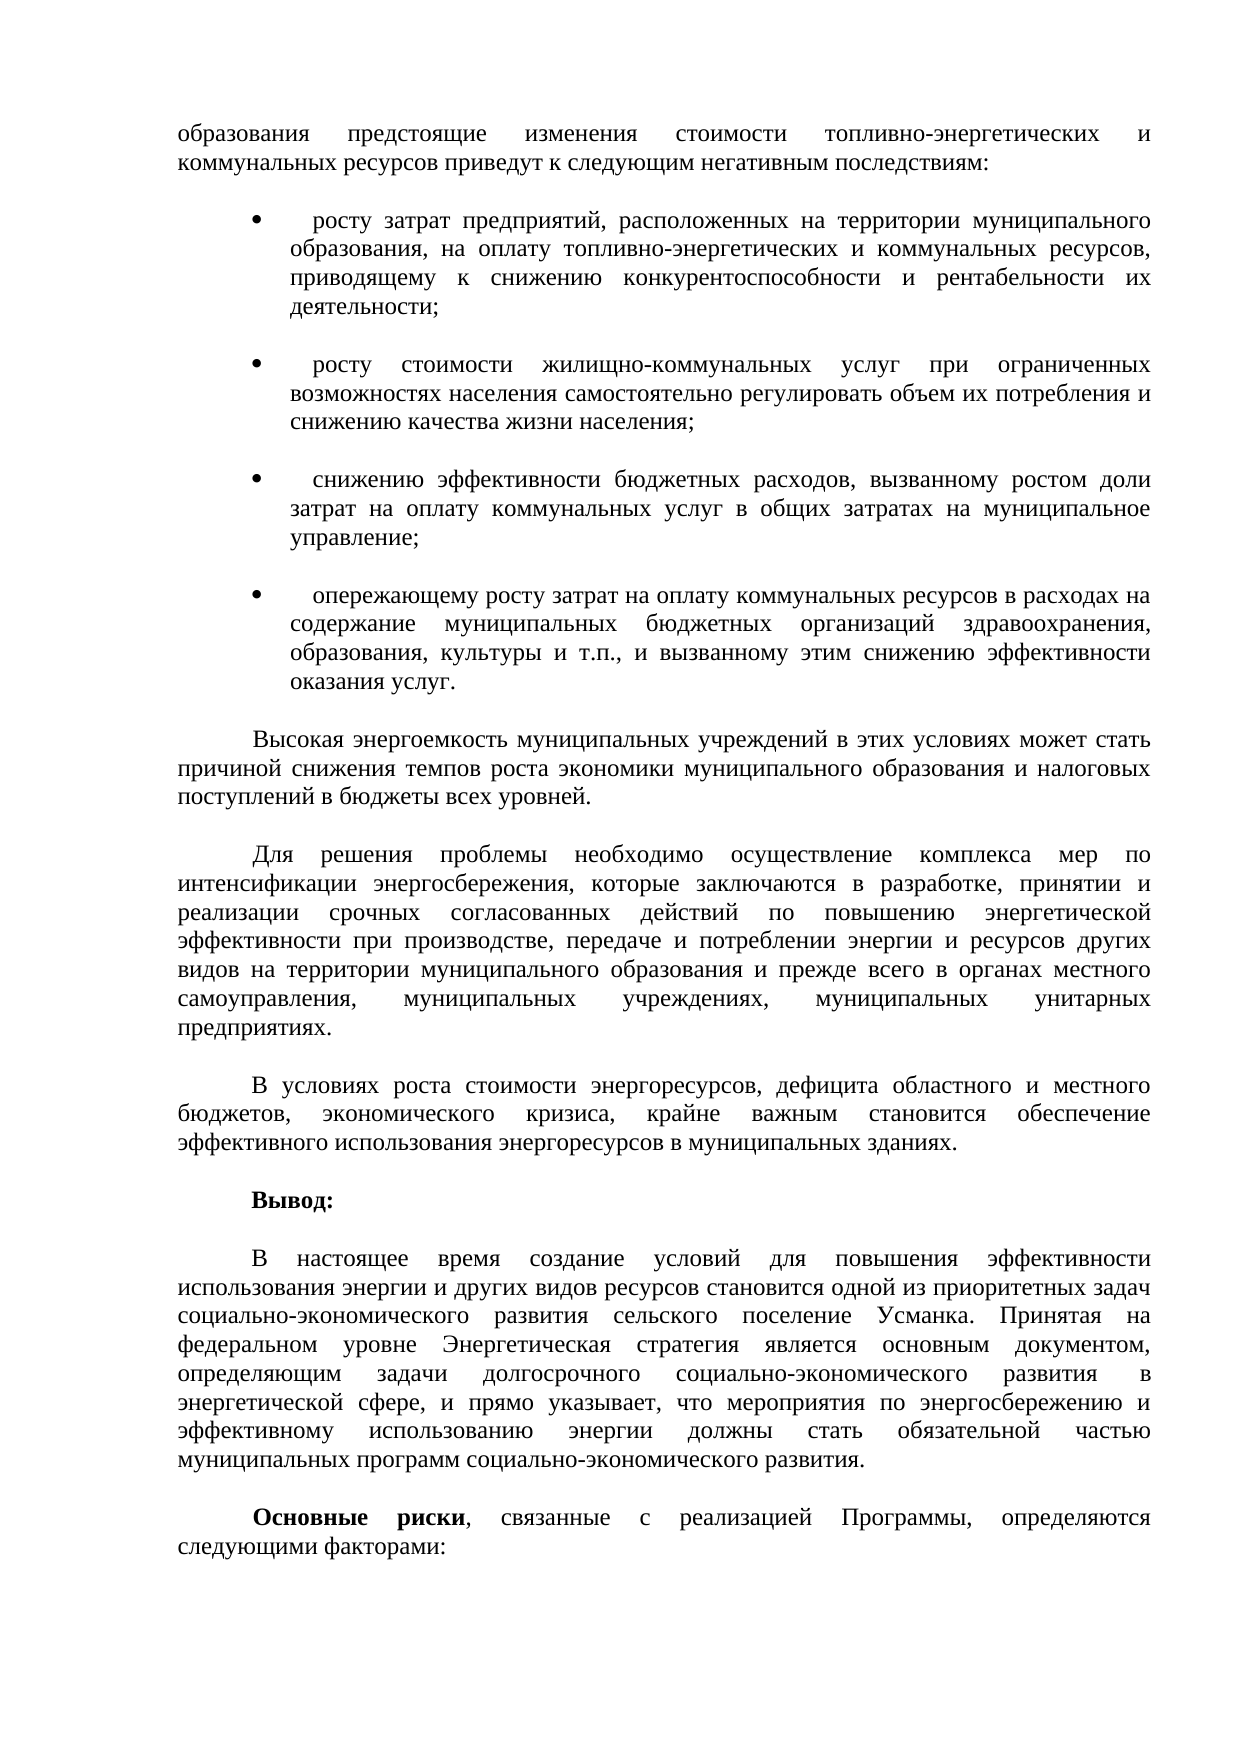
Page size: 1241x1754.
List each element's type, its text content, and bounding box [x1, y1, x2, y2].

text снижению эффективности бюджетных расходов, вызванному ростом доли затрат на оплату коммунальных услуг в общих затратах на муниципальное управление; [252, 464, 1152, 551]
text Вывод: [177, 1185, 1152, 1214]
text опережающему росту затрат на оплату коммунальных ресурсов в расходах на содержание муниципальных бюджетных организаций здравоохранения, образования, культуры и т.п., и вызванному этим снижению эффективности оказания услуг. [252, 580, 1152, 695]
text Высокая энергоемкость муниципальных учреждений в этих условиях может стать причиной снижения темпов роста экономики муниципального образования и налоговых поступлений в бюджеты всех уровней. [177, 724, 1152, 810]
text В условиях роста стоимости энергоресурсов, дефицита областного и местного бюджетов, экономического кризиса, крайне важным становится обеспечение эффективного использования энергоресурсов в муниципальных зданиях. [177, 1070, 1152, 1156]
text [177, 118, 1152, 176]
text росту стоимости жилищно-коммунальных услуг при ограниченных возможностях населения самостоятельно регулировать объем их потребления и снижению качества жизни населения; [252, 349, 1152, 435]
text росту затрат предприятий, расположенных на территории муниципального образования, на оплату топливно-энергетических и коммунальных ресурсов, приводящему к снижению конкурентоспособности и рентабельности их деятельности; [252, 205, 1152, 320]
text В настоящее время создание условий для повышения эффективности использования энергии и других видов ресурсов становится одной из приоритетных задач социально-экономического развития сельского поселение Усманка. Принятая на федеральном уровне Энергетическая стратегия является основным документом, определяющим задачи долгосрочного социально-экономического развития в энергетической сфере, и прямо указывает, что мероприятия по энергосбережению и эффективному использованию энергии должны стать обязательной частью муниципальных программ социально-экономического развития. [177, 1243, 1152, 1473]
text Основные риски, связанные с реализацией Программы, определяются следующими факторами: [177, 1502, 1152, 1560]
text Для решения проблемы необходимо осуществление комплекса мер по интенсификации энергосбережения, которые заключаются в разработке, принятии и реализации срочных согласованных действий по повышению энергетической эффективности при производстве, передаче и потреблении энергии и ресурсов других видов на территории муниципального образования и прежде всего в органах местного самоуправления, муниципальных учреждениях, муниципальных унитарных предприятиях. [177, 839, 1152, 1041]
